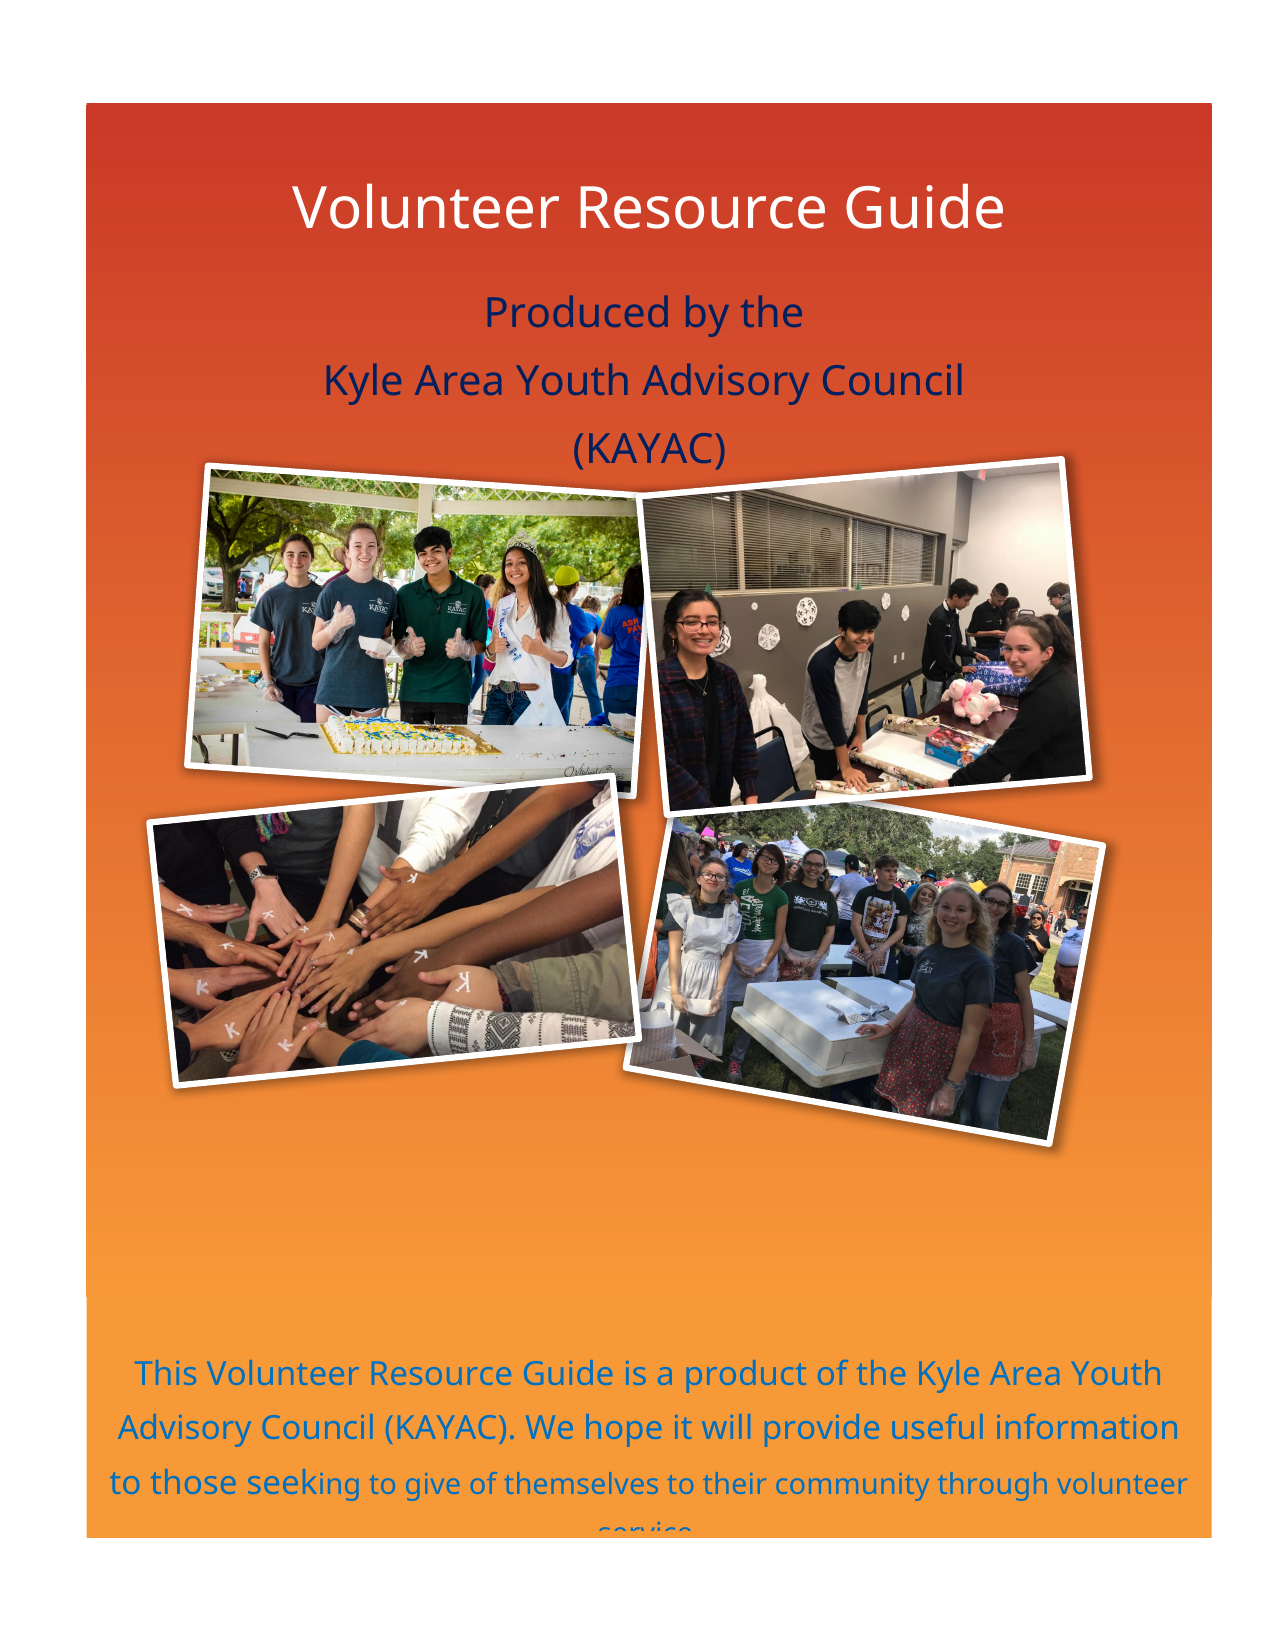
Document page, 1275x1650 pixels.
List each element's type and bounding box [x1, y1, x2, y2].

picture [153, 780, 635, 1082]
picture [630, 803, 1099, 1139]
picture [191, 470, 644, 792]
picture [643, 463, 1086, 811]
